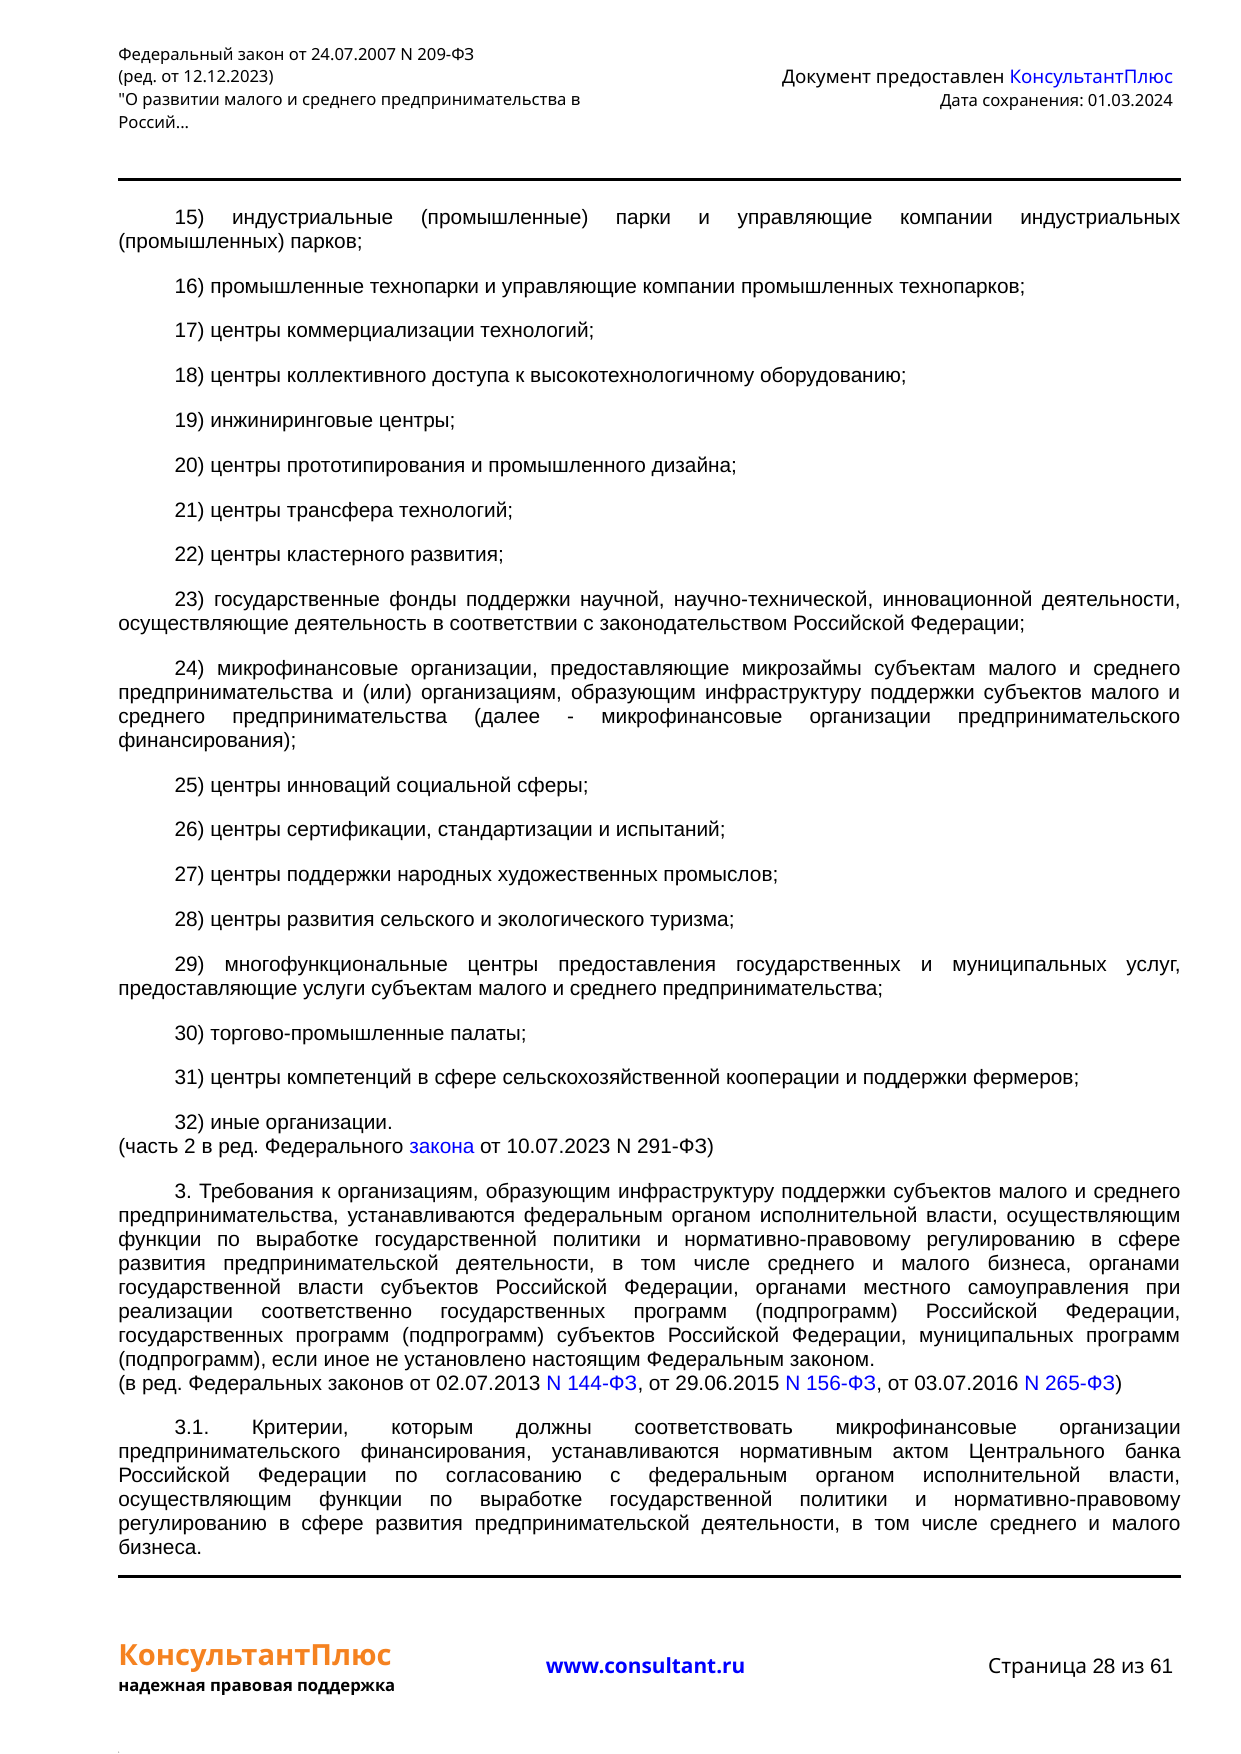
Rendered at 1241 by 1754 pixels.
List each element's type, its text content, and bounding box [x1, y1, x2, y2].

text 27) центры поддержки народных художественных промыслов; [118, 862, 1181, 886]
text 3.1. Критерии, которым должны соответствовать микрофинансовые организации предпринимательского финансирования, устанавливаются нормативным актом Центрального банка Российской Федерации по согласованию с федеральным органом исполнительной власти, осуществляющим функции по выработке государственной политики и нормативно-правовому регулированию в сфере развития предпринимательской деятельности, в том числе среднего и малого бизнеса. [118, 1415, 1181, 1559]
text (в ред. Федеральных законов от 02.07.2013 N 144-ФЗ, от 29.06.2015 N 156-ФЗ, от 03.07.2016 N 265-ФЗ) [118, 1370, 1181, 1394]
text 32) иные организации. [118, 1110, 1181, 1134]
text 22) центры кластерного развития; [118, 542, 1181, 566]
text 19) инжиниринговые центры; [118, 408, 1181, 432]
text 31) центры компетенций в сфере сельскохозяйственной кооперации и поддержки фермеров; [118, 1065, 1181, 1089]
text 26) центры сертификации, стандартизации и испытаний; [118, 817, 1181, 841]
text 3. Требования к организациям, образующим инфраструктуру поддержки субъектов малого и среднего предпринимательства, устанавливаются федеральным органом исполнительной власти, осуществляющим функции по выработке государственной политики и нормативно-правовому регулированию в сфере развития предпринимательской деятельности, в том числе среднего и малого бизнеса, органами государственной власти субъектов Российской Федерации, органами местного самоуправления при реализации соответственно государственных программ (подпрограмм) Российской Федерации, государственных программ (подпрограмм) субъектов Российской Федерации, муниципальных программ (подпрограмм), если иное не установлено настоящим Федеральным законом. [118, 1179, 1181, 1370]
text 24) микрофинансовые организации, предоставляющие микрозаймы субъектам малого и среднего предпринимательства и (или) организациям, образующим инфраструктуру поддержки субъектов малого и среднего предпринимательства (далее - микрофинансовые организации предпринимательского финансирования); [118, 656, 1181, 752]
text 25) центры инноваций социальной сферы; [118, 772, 1181, 796]
text 17) центры коммерциализации технологий; [118, 318, 1181, 342]
text 29) многофункциональные центры предоставления государственных и муниципальных услуг, предоставляющие услуги субъектам малого и среднего предпринимательства; [118, 952, 1181, 999]
text (часть 2 в ред. Федерального закона от 10.07.2023 N 291-ФЗ) [118, 1134, 1181, 1158]
text 16) промышленные технопарки и управляющие компании промышленных технопарков; [118, 273, 1181, 297]
text 21) центры трансфера технологий; [118, 497, 1181, 521]
text 23) государственные фонды поддержки научной, научно-технической, инновационной деятельности, осуществляющие деятельность в соответствии с законодательством Российской Федерации; [118, 587, 1181, 635]
text 15) индустриальные (промышленные) парки и управляющие компании индустриальных (промышленных) парков; [118, 205, 1181, 253]
text 18) центры коллективного доступа к высокотехнологичному оборудованию; [118, 363, 1181, 387]
text 28) центры развития сельского и экологического туризма; [118, 907, 1181, 931]
text 20) центры прототипирования и промышленного дизайна; [118, 453, 1181, 477]
text 30) торгово-промышленные палаты; [118, 1020, 1181, 1044]
